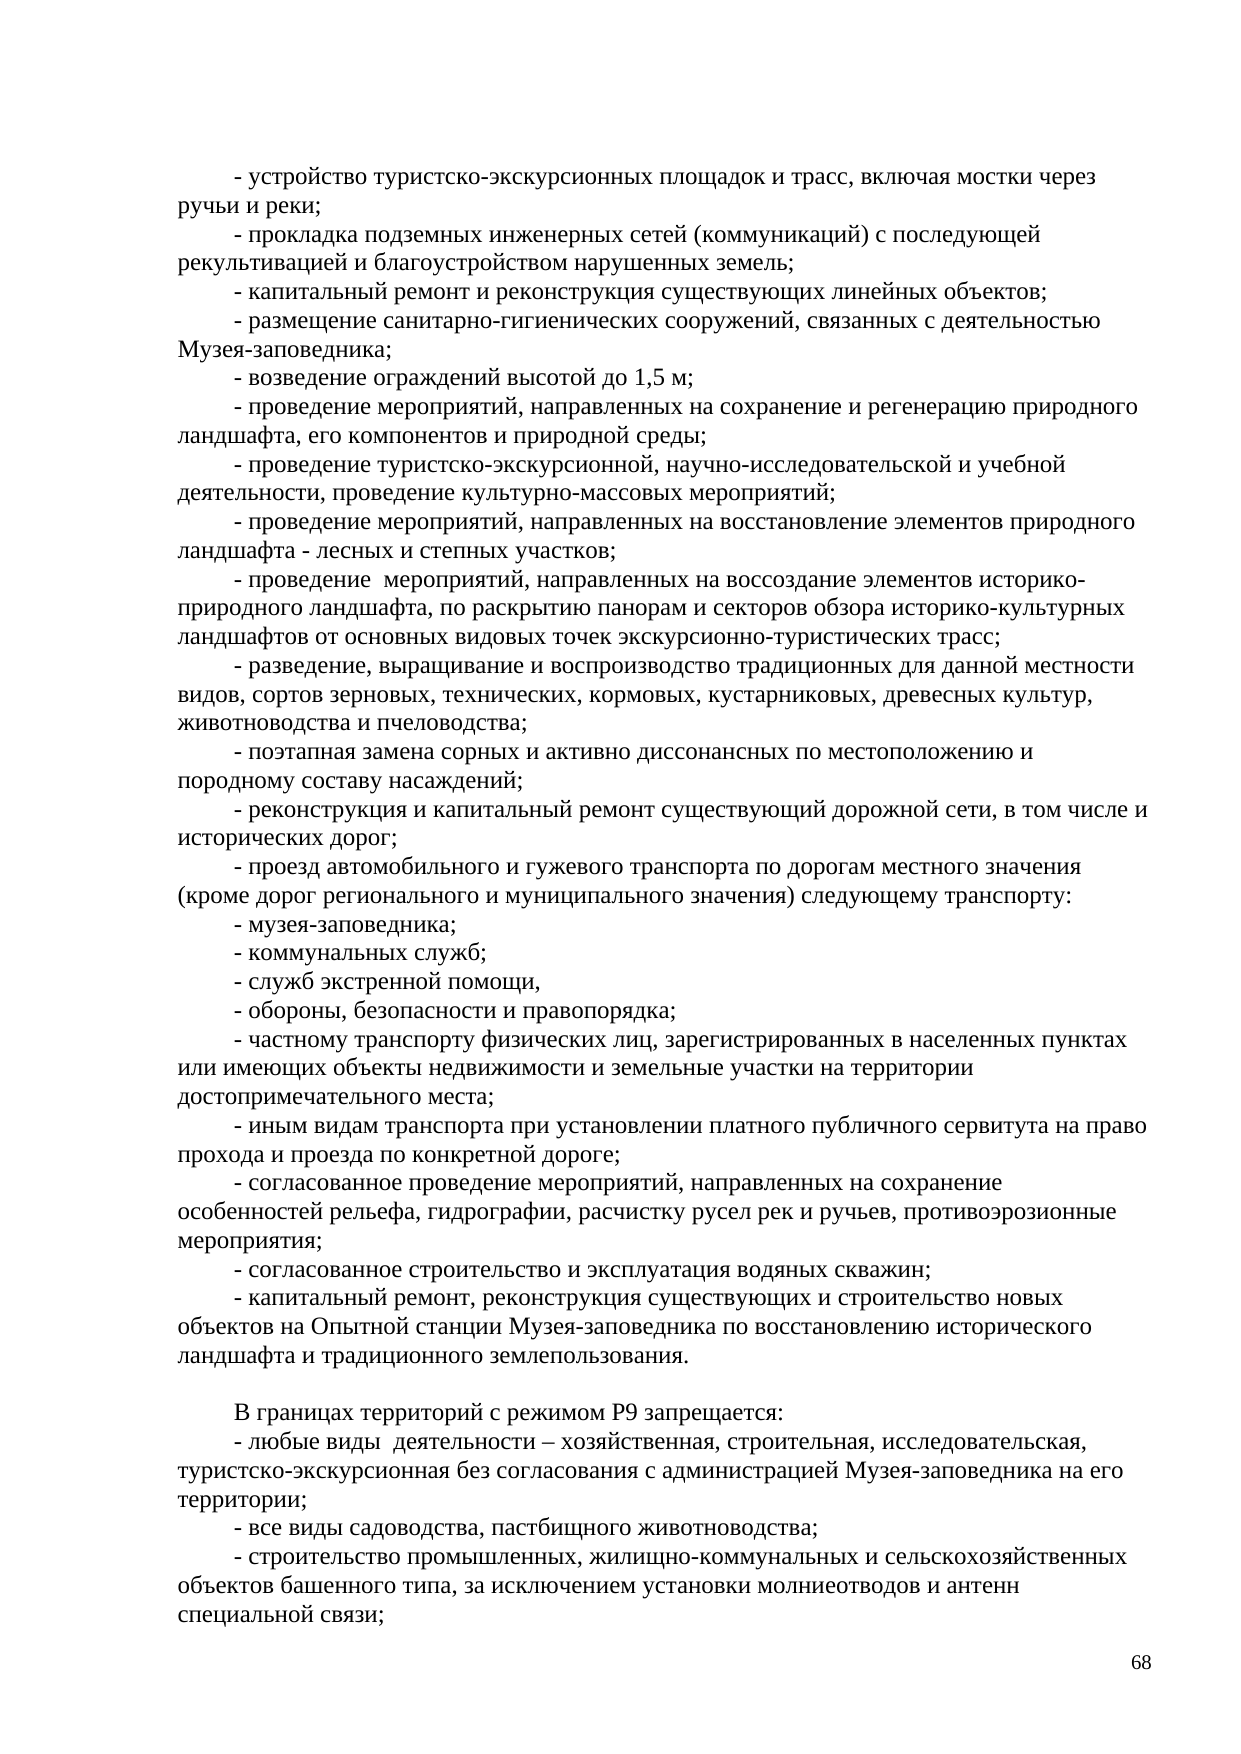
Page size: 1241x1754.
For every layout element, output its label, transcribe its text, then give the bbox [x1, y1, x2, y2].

text - прокладка подземных инженерных сетей (коммуникаций) с последующей рекультивацией и благоустройством нарушенных земель; [177, 219, 1152, 276]
text - строительство промышленных, жилищно-коммунальных и сельскохозяйственных объектов башенного типа, за исключением установки молниеотводов и антенн специальной связи; [177, 1541, 1152, 1627]
text - согласованное проведение мероприятий, направленных на сохранение особенностей рельефа, гидрографии, расчистку русел рек и ручьев, противоэрозионные мероприятия; [177, 1167, 1152, 1254]
text - проведение мероприятий, направленных на восстановление элементов природного ландшафта - лесных и степных участков; [177, 506, 1152, 564]
text - все виды садоводства, пастбищного животноводства; [177, 1512, 1152, 1541]
text В границах территорий с режимом Р9 запрещается: [177, 1397, 1152, 1426]
text - капитальный ремонт и реконструкция существующих линейных объектов; [177, 276, 1152, 305]
text - возведение ограждений высотой до 1,5 м; [177, 362, 1152, 391]
text - проведение мероприятий, направленных на сохранение и регенерацию природного ландшафта, его компонентов и природной среды; [177, 391, 1152, 449]
text - обороны, безопасности и правопорядка; [177, 995, 1152, 1024]
text - музея-заповедника; [177, 909, 1152, 937]
text - проведение туристско-экскурсионной, научно-исследовательской и учебной деятельности, проведение культурно-массовых мероприятий; [177, 449, 1152, 506]
text - любые виды деятельности – хозяйственная, строительная, исследовательская, туристско-экскурсионная без согласования с администрацией Музея-заповедника на его территории; [177, 1426, 1152, 1512]
text - проведение мероприятий, направленных на воссоздание элементов историко-природного ландшафта, по раскрытию панорам и секторов обзора историко-культурных ландшафтов от основных видовых точек экскурсионно-туристических трасс; [177, 564, 1152, 650]
text - устройство туристско-экскурсионных площадок и трасс, включая мостки через ручьи и реки; [177, 161, 1152, 219]
text - служб экстренной помощи, [177, 966, 1152, 995]
text - разведение, выращивание и воспроизводство традиционных для данной местности видов, сортов зерновых, технических, кормовых, кустарниковых, древесных культур, животноводства и пчеловодства; [177, 650, 1152, 736]
text - реконструкция и капитальный ремонт существующий дорожной сети, в том числе и исторических дорог; [177, 794, 1152, 851]
text - коммунальных служб; [177, 937, 1152, 966]
text - частному транспорту физических лиц, зарегистрированных в населенных пунктах или имеющих объекты недвижимости и земельные участки на территории достопримечательного места; [177, 1024, 1152, 1110]
text - проезд автомобильного и гужевого транспорта по дорогам местного значения (кроме дорог регионального и муниципального значения) следующему транспорту: [177, 851, 1152, 909]
text - поэтапная замена сорных и активно диссонансных по местоположению и породному составу насаждений; [177, 736, 1152, 794]
text - капитальный ремонт, реконструкция существующих и строительство новых объектов на Опытной станции Музея-заповедника по восстановлению исторического ландшафта и традиционного землепользования. [177, 1282, 1152, 1369]
text - согласованное строительство и эксплуатация водяных скважин; [177, 1254, 1152, 1282]
text - размещение санитарно-гигиенических сооружений, связанных с деятельностью Музея-заповедника; [177, 305, 1152, 362]
text - иным видам транспорта при установлении платного публичного сервитута на право прохода и проезда по конкретной дороге; [177, 1110, 1152, 1167]
